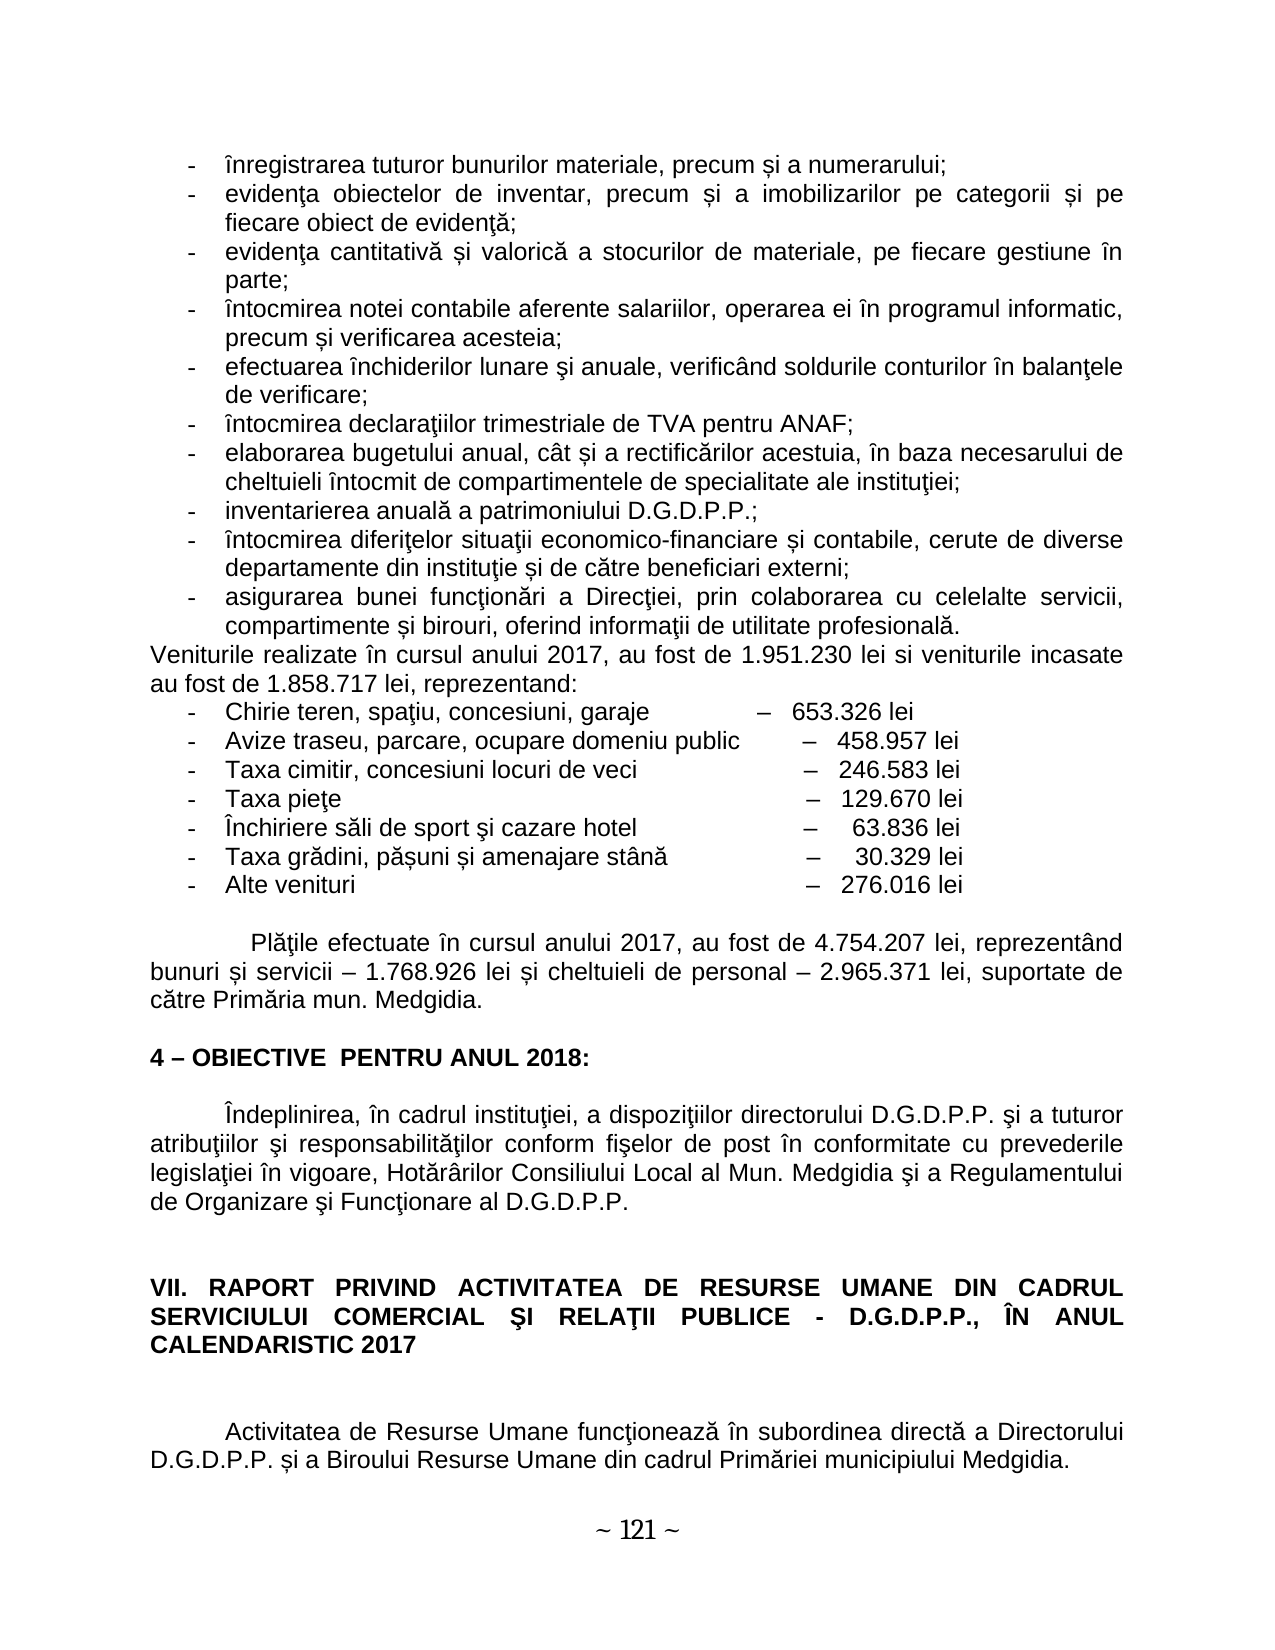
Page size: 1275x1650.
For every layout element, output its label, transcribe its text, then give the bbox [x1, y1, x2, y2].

list Taxa pieţe – 129.670 lei [187, 784, 1125, 813]
list Avize traseu, parcare, ocupare domeniu public – 458.957 lei [187, 726, 1125, 755]
list Taxa cimitir, concesiuni locuri de veci – 246.583 lei [187, 755, 1125, 784]
list evidenţa cantitativă și valorică a stocurilor de materiale, pe fiecare gestiune ȋn parte; [187, 236, 1125, 294]
text Plăţile efectuate ȋn cursul anului 2017, au fost de 4.754.207 lei, reprezentând bunuri și servicii – 1.768.926 lei și cheltuieli de personal – 2.965.371 lei, suportate de către Primăria mun. Medgidia. [150, 928, 1125, 1014]
text Activitatea de Resurse Umane funcţionează în subordinea directă a Directorului D.G.D.P.P. și a Biroului Resurse Umane din cadrul Primăriei municipiului Medgidia. [150, 1417, 1125, 1474]
list ȋntocmirea declaraţiilor trimestriale de TVA pentru ANAF; [187, 409, 1125, 438]
list ȋntocmirea notei contabile aferente salariilor, operarea ei ȋn programul informatic, precum și verificarea acesteia; [187, 294, 1125, 352]
list Taxa grădini, pășuni și amenajare stână – 30.329 lei [187, 842, 1125, 870]
list elaborarea bugetului anual, cât și a rectificărilor acestuia, ȋn baza necesarului de cheltuieli ȋntocmit de compartimentele de specialitate ale instituţiei; [187, 438, 1125, 496]
text VII. RAPORT PRIVIND ACTIVITATEA DE RESURSE UMANE DIN CADRUL SERVICIULUI COMERCIAL ŞI RELAŢII PUBLICE - D.G.D.P.P., ÎN ANUL CALENDARISTIC 2017 [150, 1273, 1125, 1359]
text 4 – OBIECTIVE PENTRU ANUL 2018: [150, 1043, 1125, 1072]
list efectuarea ȋnchiderilor lunare şi anuale, verificând soldurile conturilor ȋn balanţele de verificare; [187, 352, 1125, 409]
list Chirie teren, spaţiu, concesiuni, garaje – 653.326 lei [187, 697, 1125, 726]
list Închiriere săli de sport şi cazare hotel – 63.836 lei [187, 813, 1125, 842]
list ȋntocmirea diferiţelor situaţii economico-financiare și contabile, cerute de diverse departamente din instituţie și de către beneficiari externi; [187, 524, 1125, 582]
list inventarierea anuală a patrimoniului D.G.D.P.P.; [187, 496, 1125, 524]
list asigurarea bunei funcţionări a Direcţiei, prin colaborarea cu celelalte servicii, compartimente și birouri, oferind informaţii de utilitate profesională. [187, 582, 1125, 640]
list evidenţa obiectelor de inventar, precum și a imobilizarilor pe categorii și pe fiecare obiect de evidenţă; [187, 179, 1125, 236]
text Veniturile realizate în cursul anului 2017, au fost de 1.951.230 lei si veniturile incasate au fost de 1.858.717 lei, reprezentand: [150, 640, 1125, 697]
list ȋnregistrarea tuturor bunurilor materiale, precum și a numerarului; [187, 150, 1125, 179]
list Alte venituri – 276.016 lei [187, 870, 1125, 899]
text Îndeplinirea, în cadrul instituţiei, a dispoziţiilor directorului D.G.D.P.P. şi a tuturor atribuţiilor şi responsabilităţilor conform fişelor de post în conformitate cu prevederile legislaţiei în vigoare, Hotărârilor Consiliului Local al Mun. Medgidia şi a Regulamentului de Organizare şi Funcţionare al D.G.D.P.P. [150, 1101, 1125, 1216]
